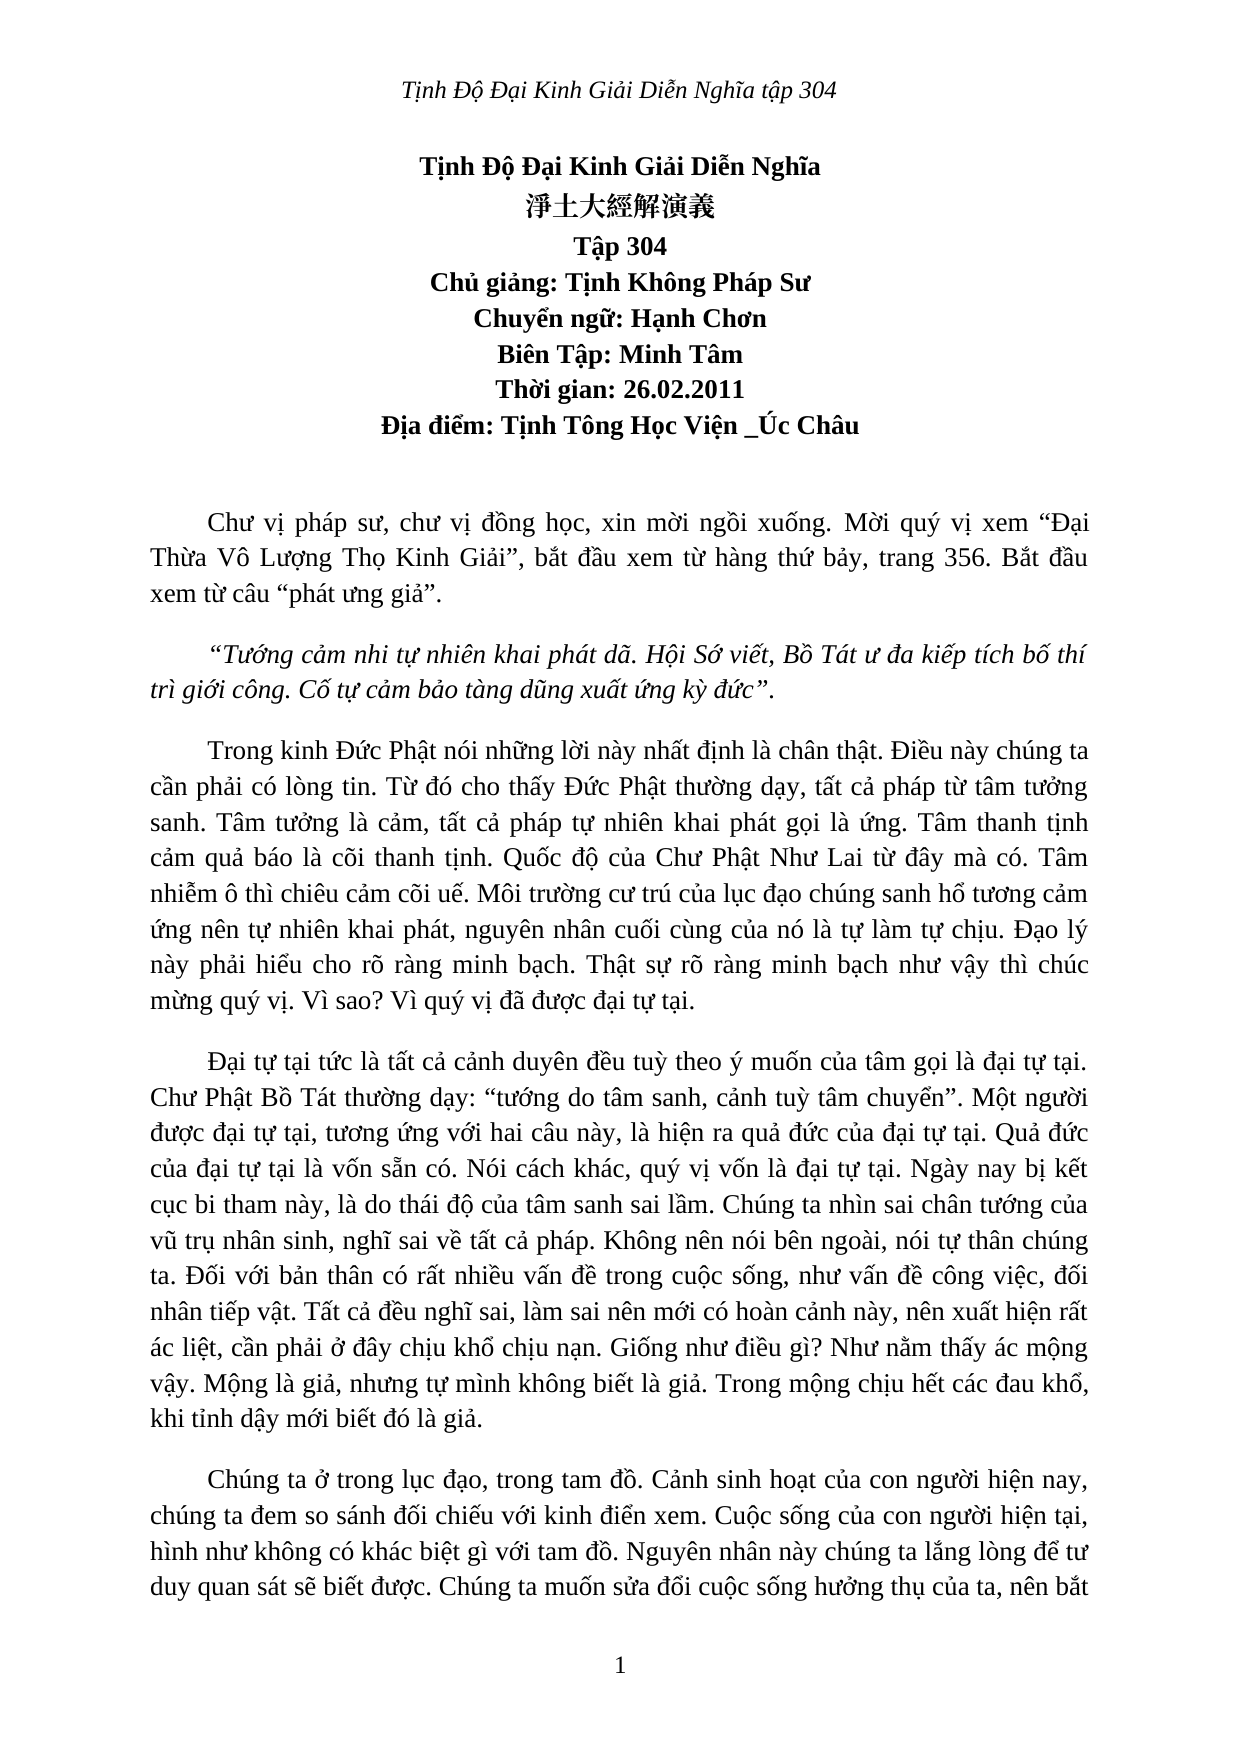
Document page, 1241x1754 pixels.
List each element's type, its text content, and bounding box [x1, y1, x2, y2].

text Chư vị pháp sư, chư vị đồng học, xin mời ngồi xuống. Mời quý vị xem “Đại Thừa Vô Lượng Thọ Kinh Giải”, bắt đầu xem từ hàng thứ bảy, trang 356. Bắt đầu xem từ câu “phát ưng giả”. [150, 506, 1090, 608]
text Biên Tập: Minh Tâm [150, 338, 1090, 369]
text Thời gian: 26.02.2011 [150, 373, 1090, 404]
text “Tướng cảm nhi tự nhiên khai phát dã. Hội Sớ viết, Bồ Tát ư đa kiếp tích bố thí trì giới công. Cố tự cảm bảo tàng dũng xuất ứng kỳ đức”. [150, 638, 1090, 705]
text Đại tự tại tức là tất cả cảnh duyên đều tuỳ theo ý muốn của tâm gọi là đại tự tại. Chư Phật Bồ Tát thường dạy: “tướng do tâm sanh, cảnh tuỳ tâm chuyển”. Một người được đại tự tại, tương ứng với hai câu này, là hiện ra quả đức của đại tự tại. Quả đức của đại tự tại là vốn sẵn có. Nói cách khác, quý vị vốn là đại tự tại. Ngày nay bị kết cục bi tham này, là do thái độ của tâm sanh sai lầm. Chúng ta nhìn sai chân tướng của vũ trụ nhân sinh, nghĩ sai về tất cả pháp. Không nên nói bên ngoài, nói tự thân chúng ta. Đối với bản thân có rất nhiều vấn đề trong cuộc sống, như vấn đề công việc, đối nhân tiếp vật. Tất cả đều nghĩ sai, làm sai nên mới có hoàn cảnh này, nên xuất hiện rất ác liệt, cần phải ở đây chịu khổ chịu nạn. Giống như điều gì? Như nằm thấy ác mộng vậy. Mộng là giả, nhưng tự mình không biết là giả. Trong mộng chịu hết các đau khổ, khi tỉnh dậy mới biết đó là giả. [150, 1045, 1090, 1433]
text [150, 1463, 1090, 1601]
text 淨土大經解演義 [150, 186, 1090, 225]
text Địa điểm: Tịnh Tông Học Viện _Úc Châu [150, 409, 1090, 440]
text Tịnh Độ Đại Kinh Giải Diễn Nghĩa [150, 150, 1090, 181]
text Chủ giảng: Tịnh Không Pháp Sư [150, 266, 1090, 297]
text Trong kinh Đức Phật nói những lời này nhất định là chân thật. Điều này chúng ta cần phải có lòng tin. Từ đó cho thấy Đức Phật thường dạy, tất cả pháp từ tâm tưởng sanh. Tâm tưởng là cảm, tất cả pháp tự nhiên khai phát gọi là ứng. Tâm thanh tịnh cảm quả báo là cõi thanh tịnh. Quốc độ của Chư Phật Như Lai từ đây mà có. Tâm nhiễm ô thì chiêu cảm cõi uế. Môi trường cư trú của lục đạo chúng sanh hổ tương cảm ứng nên tự nhiên khai phát, nguyên nhân cuối cùng của nó là tự làm tự chịu. Đạo lý này phải hiểu cho rõ ràng minh bạch. Thật sự rõ ràng minh bạch như vậy thì chúc mừng quý vị. Vì sao? Vì quý vị đã được đại tự tại. [150, 734, 1090, 1016]
text Chuyển ngữ: Hạnh Chơn [150, 302, 1090, 333]
text Tập 304 [150, 231, 1090, 262]
